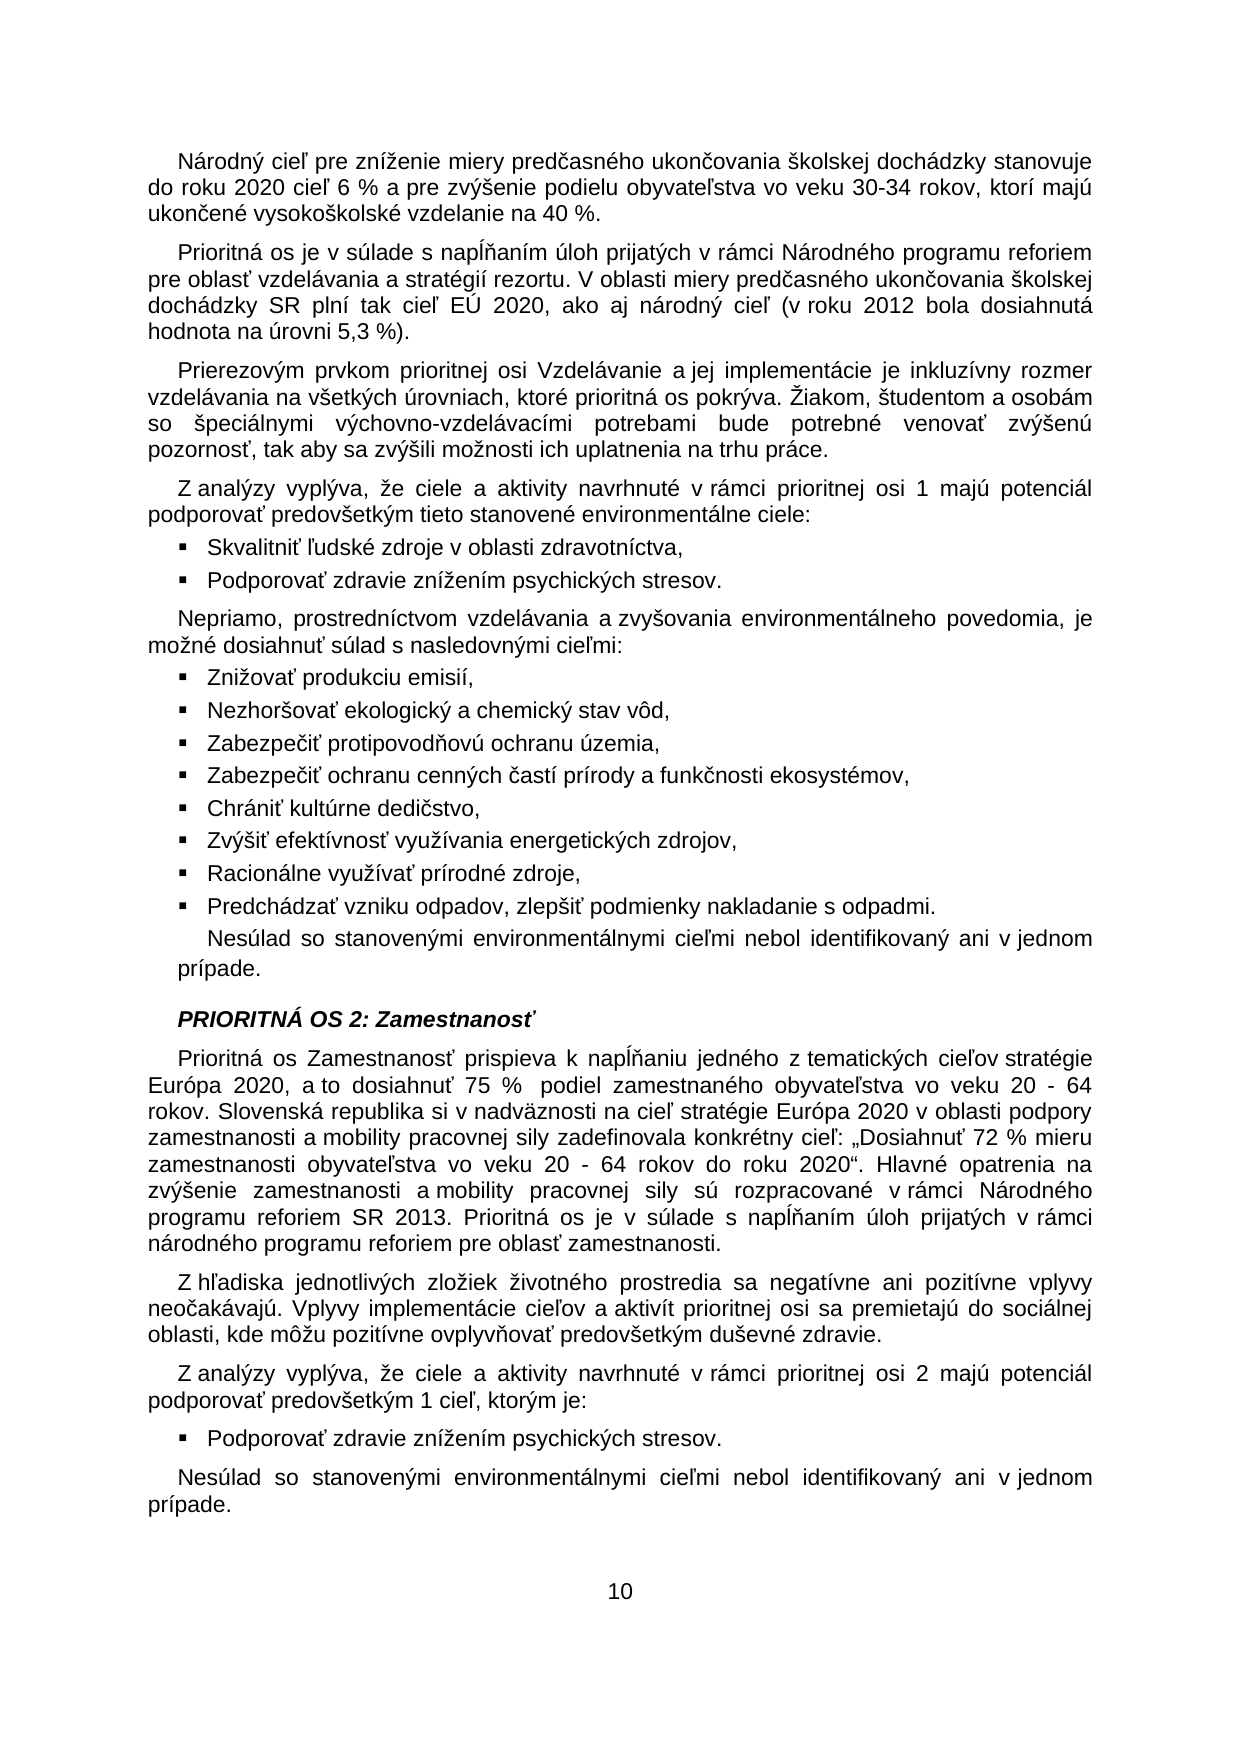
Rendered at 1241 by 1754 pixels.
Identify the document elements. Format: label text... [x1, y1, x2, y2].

list Zabezpečiť ochranu cenných častí prírody a funkčnosti ekosystémov, [177, 762, 1093, 788]
list Zvýšiť efektívnosť využívania energetických zdrojov, [177, 827, 1093, 854]
text Prioritná os je v súlade s napĺňaním úloh prijatých v rámci Národného programu reforiem pre oblasť vzdelávania a stratégií rezortu. V oblasti miery predčasného ukončovania školskej dochádzky SR plní tak cieľ EÚ 2020, ako aj národný cieľ (v roku 2012 bola dosiahnutá hodnota na úrovni 5,3 %). [148, 239, 1093, 344]
text Nepriamo, prostredníctvom vzdelávania a zvyšovania environmentálneho povedomia, je možné dosiahnuť súlad s nasledovnými cieľmi: [148, 605, 1093, 658]
text Nesúlad so stanovenými environmentálnymi cieľmi nebol identifikovaný ani v jednom prípade. [177, 925, 1093, 982]
text Prierezovým prvkom prioritnej osi Vzdelávanie a jej implementácie je inkluzívny rozmer vzdelávania na všetkých úrovniach, ktoré prioritná os pokrýva. Žiakom, študentom a osobám so špeciálnymi výchovno-vzdelávacími potrebami bude potrebné venovať zvýšenú pozornosť, tak aby sa zvýšili možnosti ich uplatnenia na trhu práce. [148, 357, 1093, 462]
text Z analýzy vyplýva, že ciele a aktivity navrhnuté v rámci prioritnej osi 1 majú potenciál podporovať predovšetkým tieto stanovené environmentálne ciele: [148, 475, 1093, 528]
list Podporovať zdravie znížením psychických stresov. [177, 1425, 1093, 1452]
list Racionálne využívať prírodné zdroje, [177, 860, 1093, 886]
list Predchádzať vzniku odpadov, zlepšiť podmienky nakladanie s odpadmi. [177, 893, 1093, 919]
text PRIORITNÁ OS 2: Zamestnanosť [177, 1006, 1093, 1033]
text Nesúlad so stanovenými environmentálnymi cieľmi nebol identifikovaný ani v jednom prípade. [148, 1464, 1093, 1517]
list Nezhoršovať ekologický a chemický stav vôd, [177, 697, 1093, 723]
text Z hľadiska jednotlivých zložiek životného prostredia sa negatívne ani pozitívne vplyvy neočakávajú. Vplyvy implementácie cieľov a aktivít prioritnej osi sa premietajú do sociálnej oblasti, kde môžu pozitívne ovplyvňovať predovšetkým duševné zdravie. [148, 1269, 1093, 1348]
list Skvalitniť ľudské zdroje v oblasti zdravotníctva, [177, 534, 1093, 560]
list Znižovať produkciu emisií, [177, 664, 1093, 691]
text Prioritná os Zamestnanosť prispieva k napĺňaniu jedného z tematických cieľov stratégie Európa 2020, a to dosiahnuť 75 % podiel zamestnaného obyvateľstva vo veku 20 - 64 rokov. Slovenská republika si v nadväznosti na cieľ stratégie Európa 2020 v oblasti podpory zamestnanosti a mobility pracovnej sily zadefinovala konkrétny cieľ: „Dosiahnuť 72 % mieru zamestnanosti obyvateľstva vo veku 20 - 64 rokov do roku 2020“. Hlavné opatrenia na zvýšenie zamestnanosti a mobility pracovnej sily sú rozpracované v rámci Národného programu reforiem SR 2013. Prioritná os je v súlade s napĺňaním úloh prijatých v rámci národného programu reforiem pre oblasť zamestnanosti. [148, 1045, 1093, 1256]
text Z analýzy vyplýva, že ciele a aktivity navrhnuté v rámci prioritnej osi 2 majú potenciál podporovať predovšetkým 1 cieľ, ktorým je: [148, 1360, 1093, 1413]
list Chrániť kultúrne dedičstvo, [177, 795, 1093, 821]
list Podporovať zdravie znížením psychických stresov. [177, 567, 1093, 593]
text Národný cieľ pre zníženie miery predčasného ukončovania školskej dochádzky stanovuje do roku 2020 cieľ 6 % a pre zvýšenie podielu obyvateľstva vo veku 30-34 rokov, ktorí majú ukončené vysokoškolské vzdelanie na 40 %. [148, 148, 1093, 227]
list Zabezpečiť protipovodňovú ochranu územia, [177, 729, 1093, 756]
